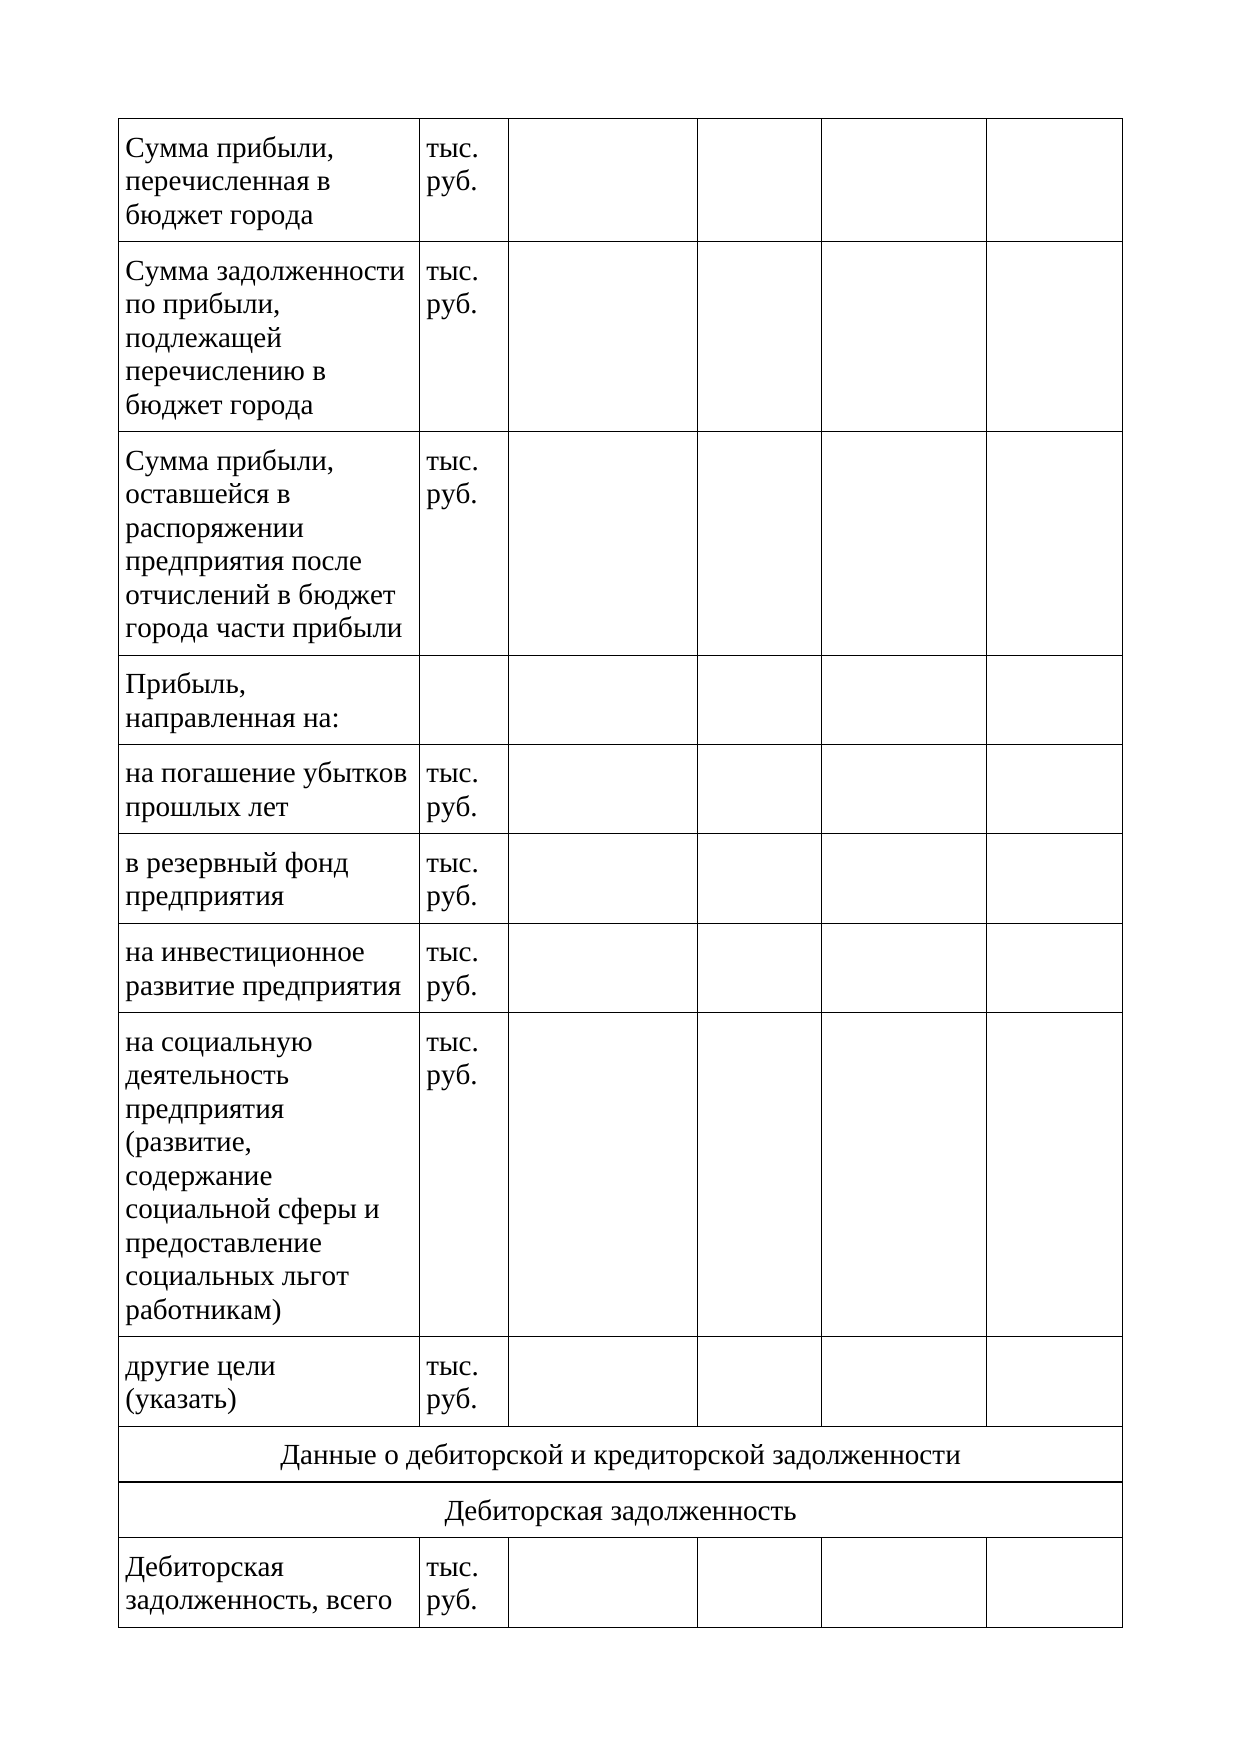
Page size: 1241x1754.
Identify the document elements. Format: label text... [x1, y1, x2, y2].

table_cell тыс. руб. [420, 834, 508, 923]
table_cell [509, 924, 697, 1012]
table_cell [509, 656, 697, 744]
table_cell Сумма прибыли, перечисленная в бюджет города [119, 119, 419, 241]
table_cell [822, 924, 986, 1012]
table_cell [822, 745, 986, 833]
table_cell Дебиторская задолженность, всего [119, 1538, 419, 1627]
table_cell [420, 656, 508, 744]
table_cell Сумма задолженности по прибыли, подлежащей перечислению в бюджет города [119, 242, 419, 431]
table_cell [698, 1013, 821, 1336]
table_cell Данные о дебиторской и кредиторской задолженности [119, 1427, 1122, 1481]
table_cell [822, 1013, 986, 1336]
table_cell [987, 745, 1122, 833]
table_cell [987, 924, 1122, 1012]
table_cell [509, 119, 697, 241]
table_cell [698, 1538, 821, 1627]
table_cell [822, 242, 986, 431]
table_cell [822, 1337, 986, 1426]
table_cell [987, 432, 1122, 654]
table_cell Прибыль, направленная на: [119, 656, 419, 744]
table_cell [509, 1013, 697, 1336]
table_cell тыс. руб. [420, 242, 508, 431]
table_cell в резервный фонд предприятия [119, 834, 419, 923]
table_cell тыс. руб. [420, 745, 508, 833]
table_cell [698, 834, 821, 923]
table_cell [698, 242, 821, 431]
table_cell [509, 745, 697, 833]
table_cell на социальную деятельность предприятия (развитие, содержание социальной сферы и предоставление социальных льгот работникам) [119, 1013, 419, 1336]
table_cell [822, 1538, 986, 1627]
table_cell [509, 1538, 697, 1627]
table_cell [822, 834, 986, 923]
table_cell [509, 432, 697, 654]
table_cell [698, 656, 821, 744]
table_cell Сумма прибыли, оставшейся в распоряжении предприятия после отчислений в бюджет города части прибыли [119, 432, 419, 654]
table_cell [509, 242, 697, 431]
table_cell на инвестиционное развитие предприятия [119, 924, 419, 1012]
table_cell [987, 1538, 1122, 1627]
table_cell на погашение убытков прошлых лет [119, 745, 419, 833]
table_cell [698, 924, 821, 1012]
table_cell [987, 242, 1122, 431]
table_cell [822, 432, 986, 654]
table_cell [822, 119, 986, 241]
table_cell другие цели (указать) [119, 1337, 419, 1426]
table_cell [698, 745, 821, 833]
table_cell [509, 1337, 697, 1426]
table_cell [987, 656, 1122, 744]
table_cell [698, 1337, 821, 1426]
table_cell [987, 119, 1122, 241]
table_cell тыс. руб. [420, 1337, 508, 1426]
table_cell тыс. руб. [420, 1538, 508, 1627]
table_cell тыс. руб. [420, 924, 508, 1012]
table_cell тыс. руб. [420, 432, 508, 654]
table_cell [987, 1013, 1122, 1336]
table_cell [987, 1337, 1122, 1426]
table_cell [698, 119, 821, 241]
table_cell [698, 432, 821, 654]
table_cell Дебиторская задолженность [119, 1483, 1122, 1537]
table_cell тыс. руб. [420, 119, 508, 241]
table_cell [822, 656, 986, 744]
table_cell тыс. руб. [420, 1013, 508, 1336]
table_cell [987, 834, 1122, 923]
table_cell [509, 834, 697, 923]
